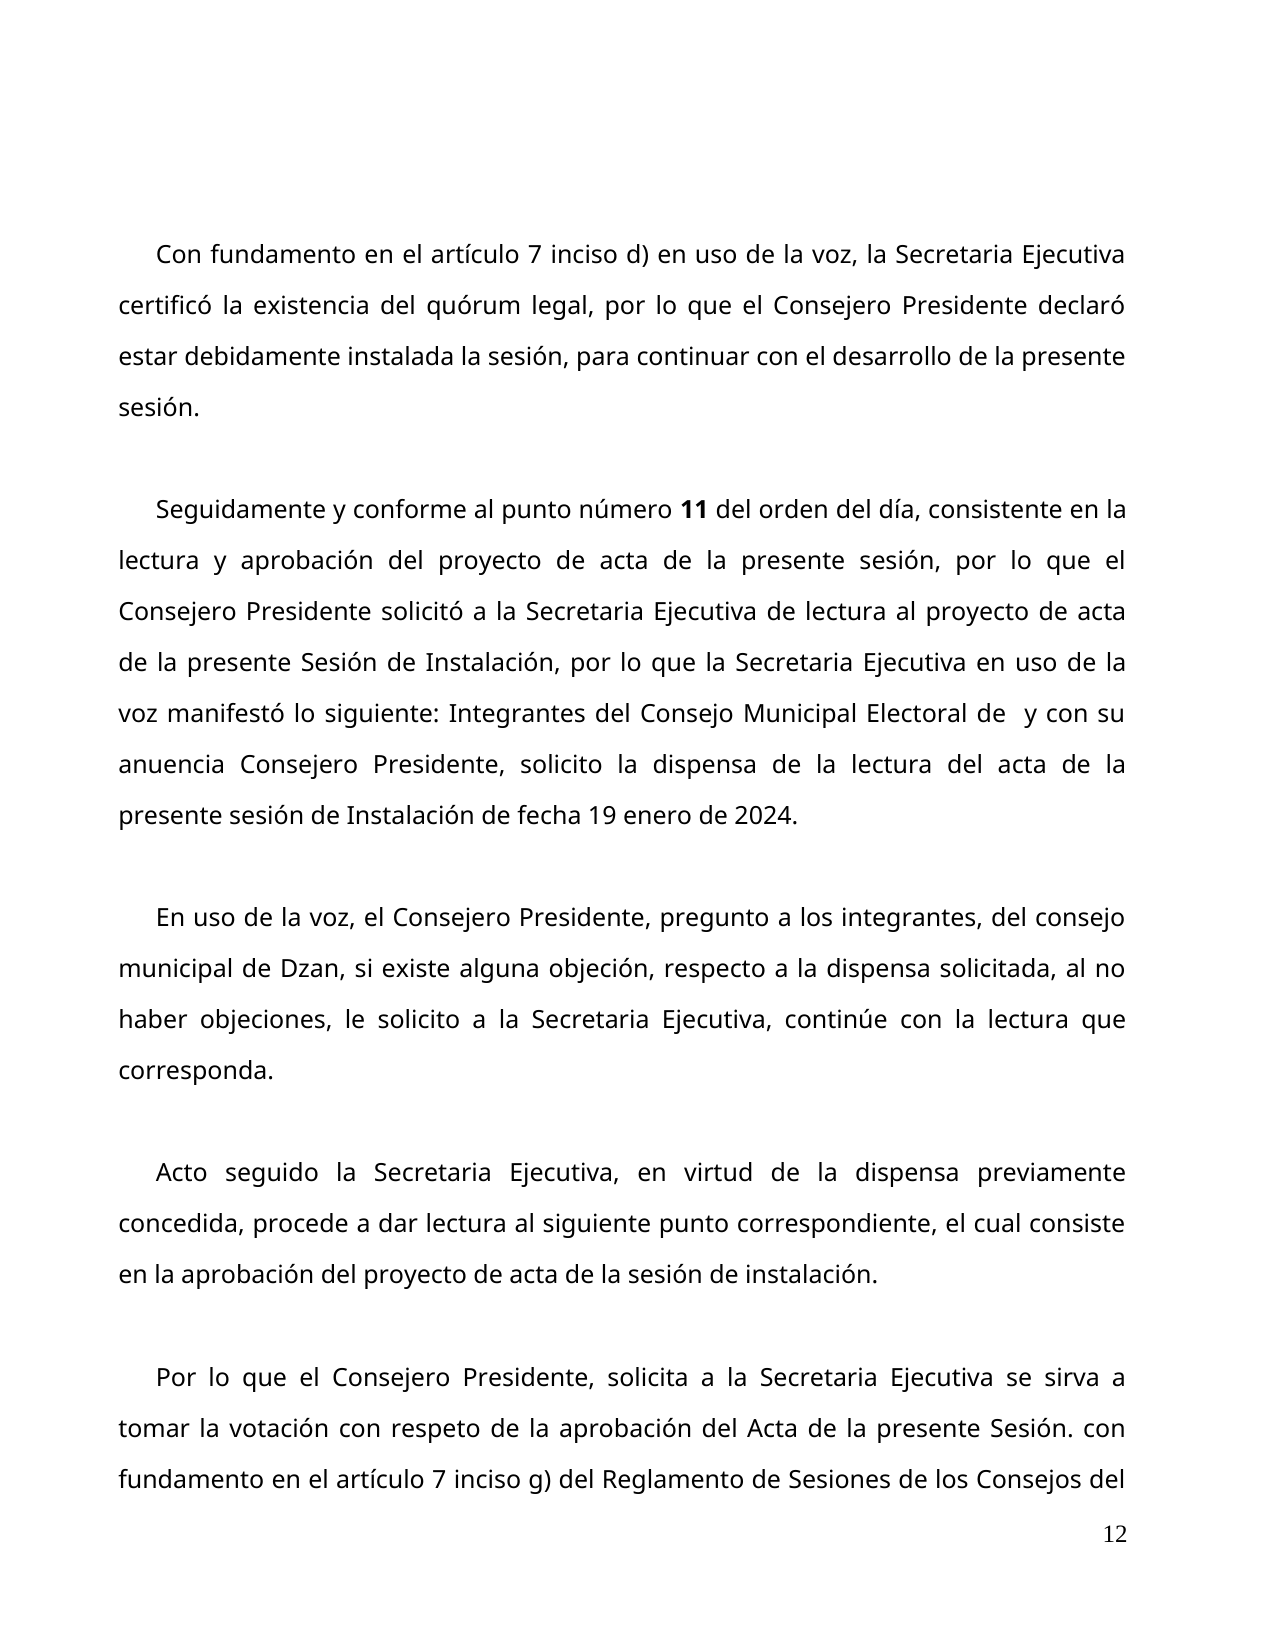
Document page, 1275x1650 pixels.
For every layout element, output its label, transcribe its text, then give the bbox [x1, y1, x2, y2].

text En uso de la voz, el Consejero Presidente, pregunto a los integrantes, del consejo municipal de Dzan, si existe alguna objeción, respecto a la dispensa solicitada, al no haber objeciones, le solicito a la Secretaria Ejecutiva, continúe con la lectura que corresponda. [118, 900, 1127, 1087]
text Seguidamente y conforme al punto número 11 del orden del día, consistente en la lectura y aprobación del proyecto de acta de la presente sesión, por lo que el Consejero Presidente solicitó a la Secretaria Ejecutiva de lectura al proyecto de acta de la presente Sesión de Instalación, por lo que la Secretaria Ejecutiva en uso de la voz manifestó lo siguiente: Integrantes del Consejo Municipal Electoral de y con su anuencia Consejero Presidente, solicito la dispensa de la lectura del acta de la presente sesión de Instalación de fecha 19 enero de 2024. [118, 491, 1127, 832]
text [118, 1359, 1127, 1495]
text Con fundamento en el artículo 7 inciso d) en uso de la voz, la Secretaria Ejecutiva certificó la existencia del quórum legal, por lo que el Consejero Presidente declaró estar debidamente instalada la sesión, para continuar con el desarrollo de la presente sesión. [118, 236, 1127, 423]
text Acto seguido la Secretaria Ejecutiva, en virtud de la dispensa previamente concedida, procede a dar lectura al siguiente punto correspondiente, el cual consiste en la aprobación del proyecto de acta de la sesión de instalación. [118, 1155, 1127, 1291]
